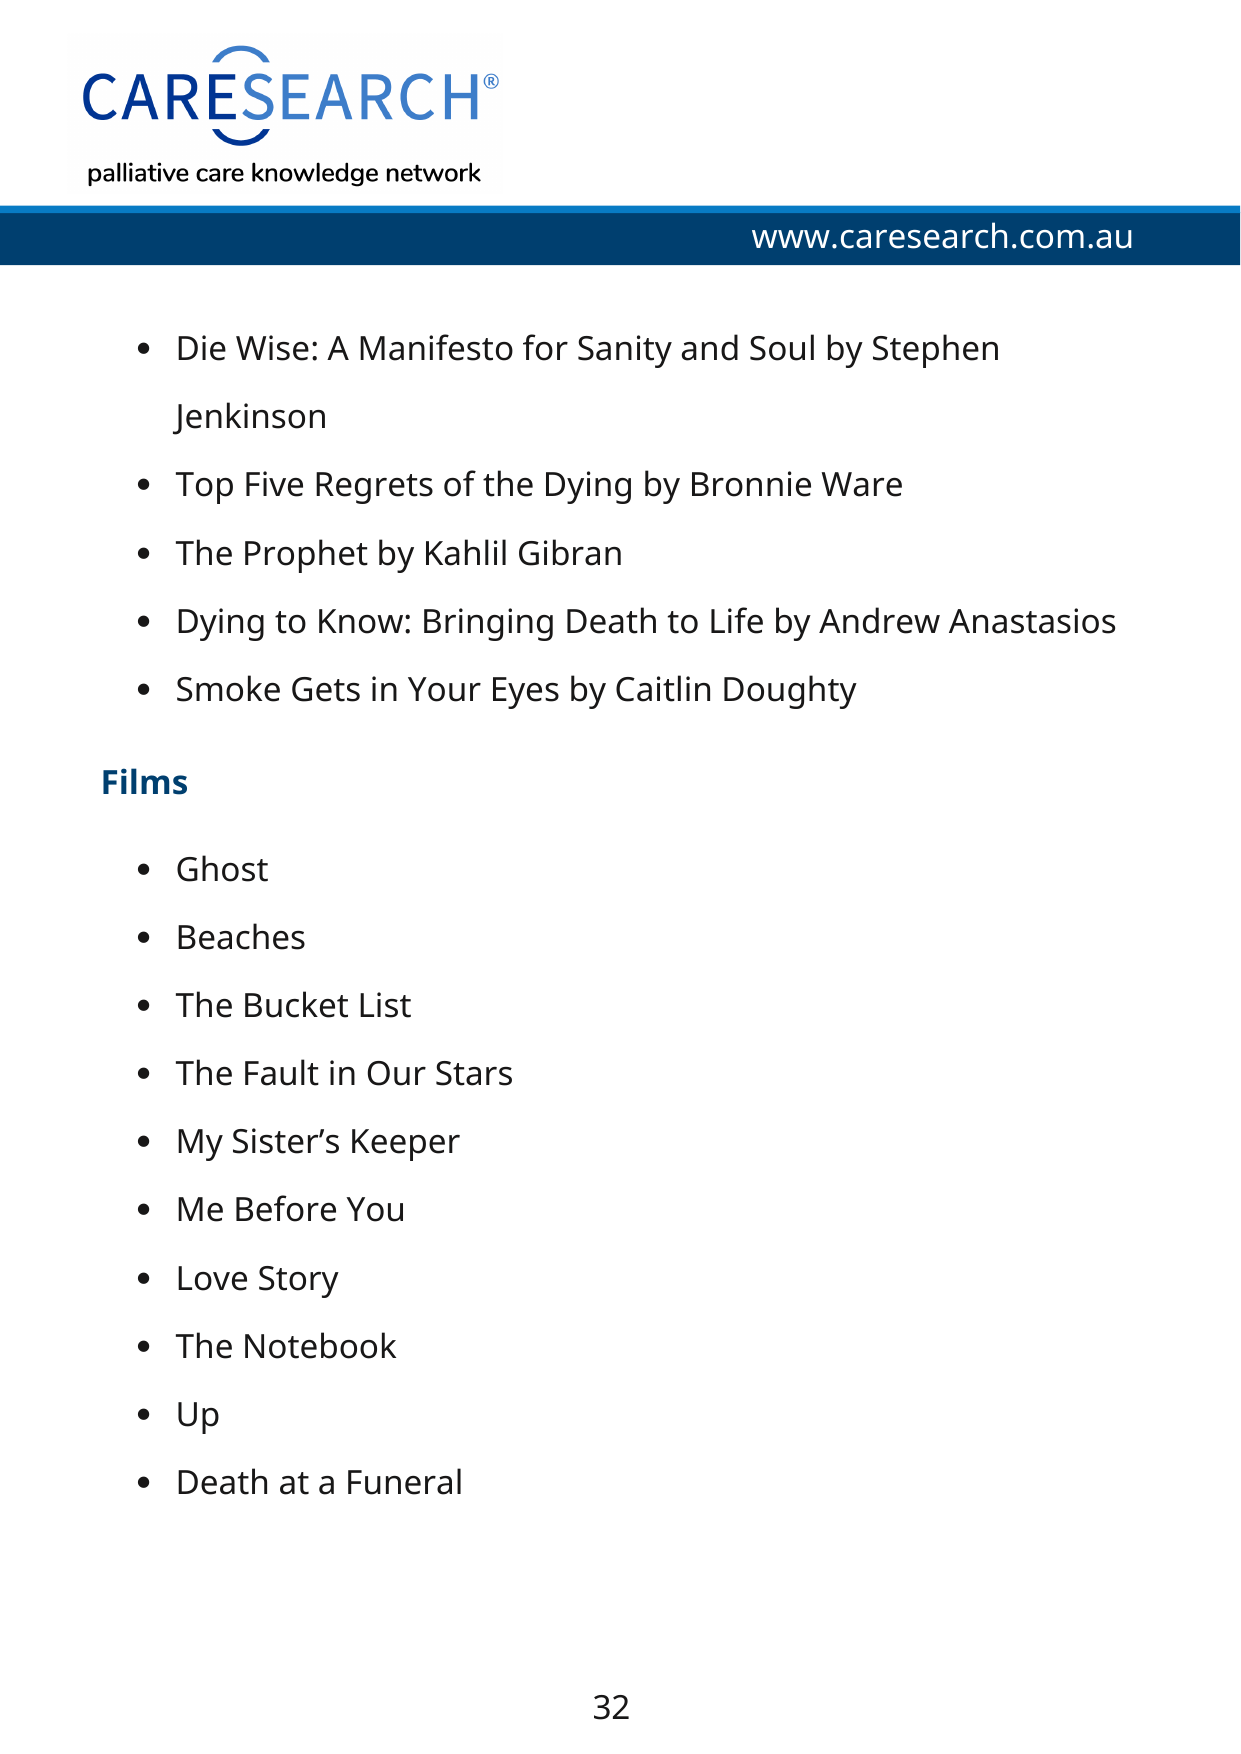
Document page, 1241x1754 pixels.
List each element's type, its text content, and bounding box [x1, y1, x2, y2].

list The Fault in Our Stars [138, 1050, 1122, 1095]
picture [67, 33, 504, 194]
list Death at a Funeral [138, 1459, 1122, 1504]
list The Prophet by Kahlil Gibran [138, 529, 1122, 575]
list The Notebook [138, 1322, 1122, 1368]
list The Bucket List [138, 982, 1122, 1027]
list Love Story [138, 1254, 1122, 1300]
list My Sister’s Keeper [138, 1118, 1122, 1163]
list Dying to Know: Bringing Death to Life by Andrew Anastasios [138, 597, 1122, 643]
list Die Wise: A Manifesto for Sanity and Soul by Stephen Jenkinson [138, 325, 1122, 438]
list Up [138, 1391, 1122, 1436]
list Top Five Regrets of the Dying by Bronnie Ware [138, 461, 1122, 507]
list Ghost [138, 846, 1122, 891]
list Smoke Gets in Your Eyes by Caitlin Doughty [138, 666, 1122, 711]
list Beaches [138, 914, 1122, 959]
subtitle Films [100, 759, 1122, 804]
list Me Before You [138, 1186, 1122, 1232]
